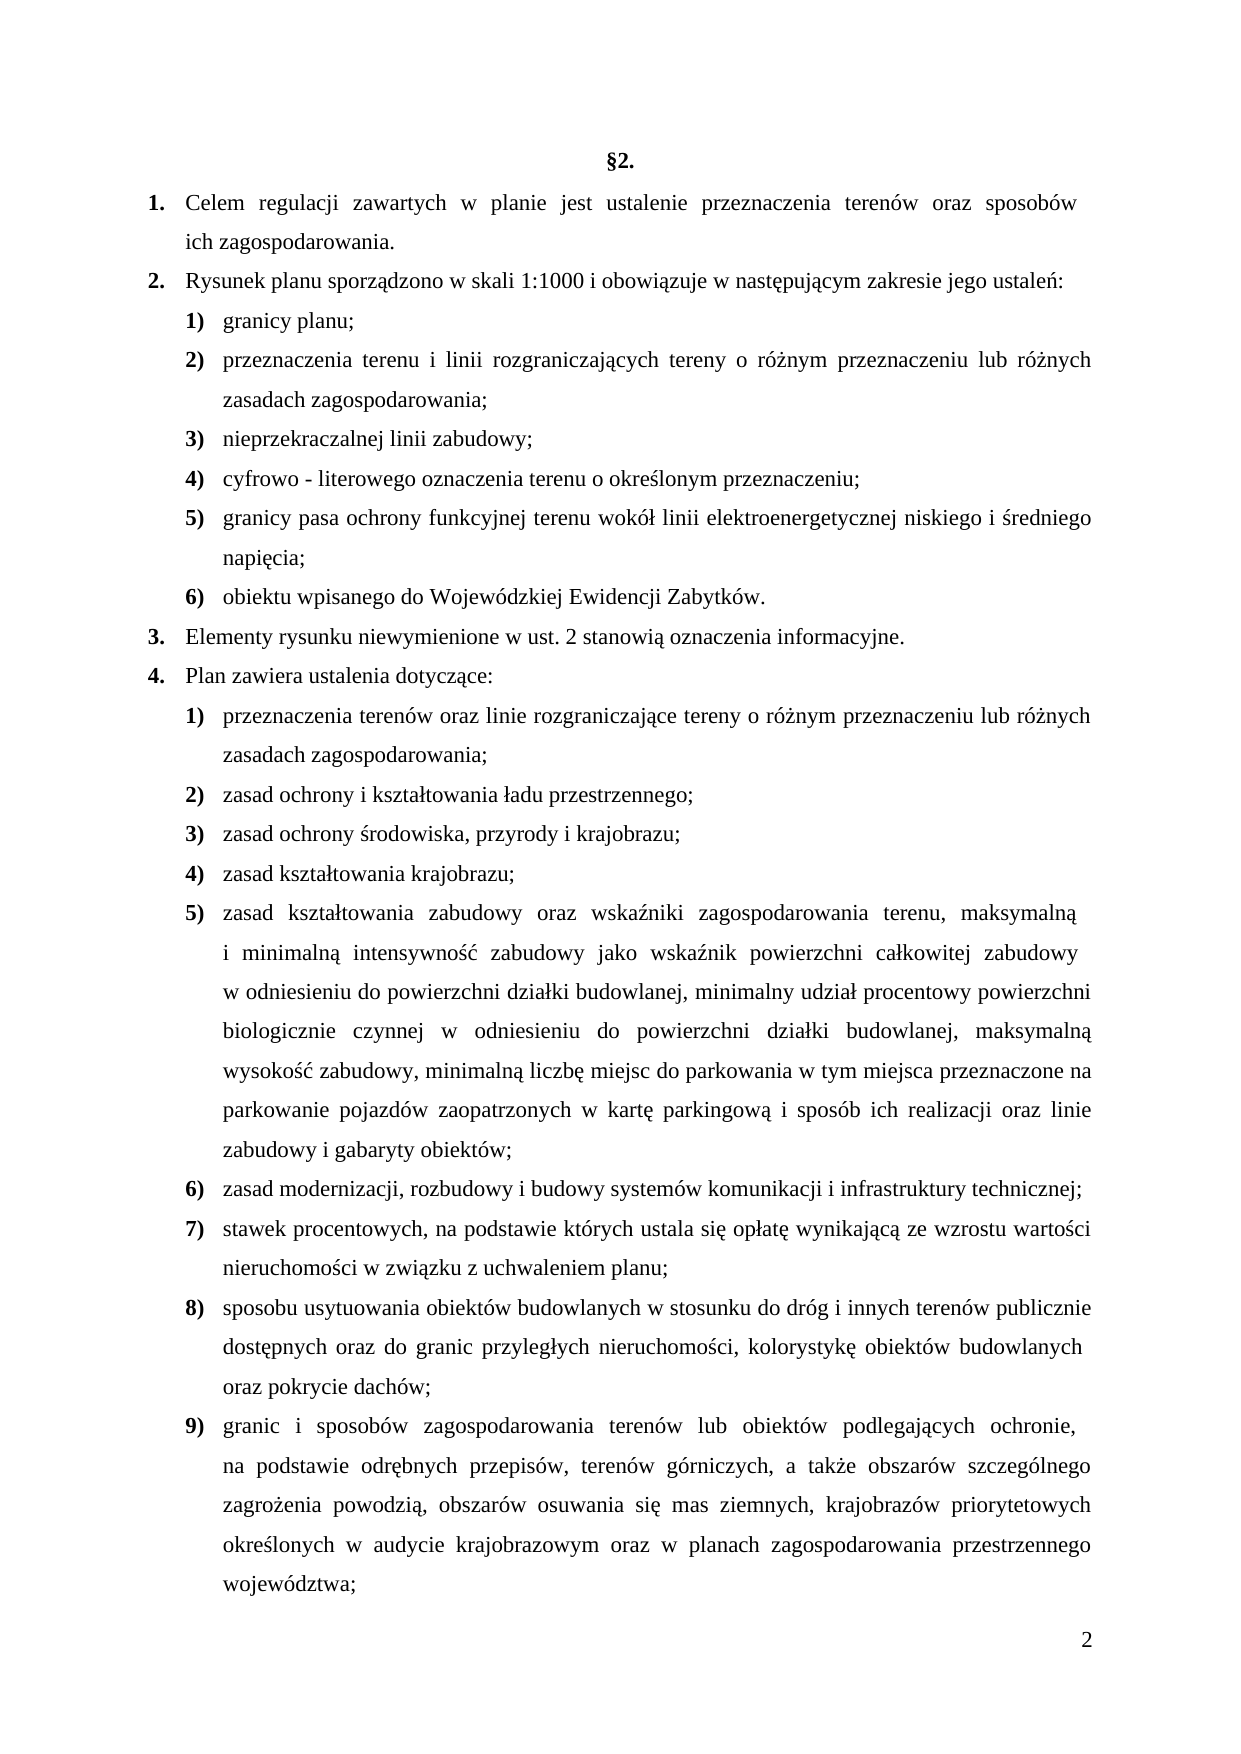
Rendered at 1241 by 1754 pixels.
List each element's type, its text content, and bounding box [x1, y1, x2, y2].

list przeznaczenia terenu i linii rozgraniczających tereny o różnym przeznaczeniu lub różnych zasadach zagospodarowania; [185, 346, 1093, 412]
list przeznaczenia terenów oraz linie rozgraniczające tereny o różnym przeznaczeniu lub różnych zasadach zagospodarowania; [185, 702, 1093, 768]
list cyfrowo - literowego oznaczenia terenu o określonym przeznaczeniu; [185, 465, 1093, 491]
list granicy planu; [185, 307, 1093, 333]
list Celem regulacji zawartych w planie jest ustalenie przeznaczenia terenów oraz sposobów ich zagospodarowania. [148, 188, 1093, 254]
list granicy pasa ochrony funkcyjnej terenu wokół linii elektroenergetycznej niskiego i średniego napięcia; [185, 504, 1093, 570]
list stawek procentowych, na podstawie których ustala się opłatę wynikającą ze wzrostu wartości nieruchomości w związku z uchwaleniem planu; [185, 1215, 1093, 1281]
text §2. [148, 148, 1093, 174]
list zasad kształtowania krajobrazu; [185, 860, 1093, 886]
list zasad kształtowania zabudowy oraz wskaźniki zagospodarowania terenu, maksymalną i minimalną intensywność zabudowy jako wskaźnik powierzchni całkowitej zabudowy w odniesieniu do powierzchni działki budowlanej, minimalny udział procentowy powierzchni biologicznie czynnej w odniesieniu do powierzchni działki budowlanej, maksymalną wysokość zabudowy, minimalną liczbę miejsc do parkowania w tym miejsca przeznaczone na parkowanie pojazdów zaopatrzonych w kartę parkingową i sposób ich realizacji oraz linie zabudowy i gabaryty obiektów; [185, 899, 1093, 1162]
list sposobu usytuowania obiektów budowlanych w stosunku do dróg i innych terenów publicznie dostępnych oraz do granic przyległych nieruchomości, kolorystykę obiektów budowlanych oraz pokrycie dachów; [185, 1294, 1093, 1399]
list Plan zawiera ustalenia dotyczące: [148, 662, 1093, 689]
list Rysunek planu sporządzono w skali 1:1000 i obowiązuje w następującym zakresie jego ustaleń: [148, 267, 1093, 294]
list obiektu wpisanego do Wojewódzkiej Ewidencji Zabytków. [185, 583, 1093, 610]
list zasad ochrony i kształtowania ładu przestrzennego; [185, 781, 1093, 807]
list Elementy rysunku niewymienione w ust. 2 stanowią oznaczenia informacyjne. [148, 623, 1093, 649]
list nieprzekraczalnej linii zabudowy; [185, 425, 1093, 452]
list zasad modernizacji, rozbudowy i budowy systemów komunikacji i infrastruktury technicznej; [185, 1176, 1093, 1202]
list granic i sposobów zagospodarowania terenów lub obiektów podlegających ochronie, na podstawie odrębnych przepisów, terenów górniczych, a także obszarów szczególnego zagrożenia powodzią, obszarów osuwania się mas ziemnych, krajobrazów priorytetowych określonych w audycie krajobrazowym oraz w planach zagospodarowania przestrzennego województwa; [185, 1412, 1093, 1597]
list zasad ochrony środowiska, przyrody i krajobrazu; [185, 820, 1093, 847]
